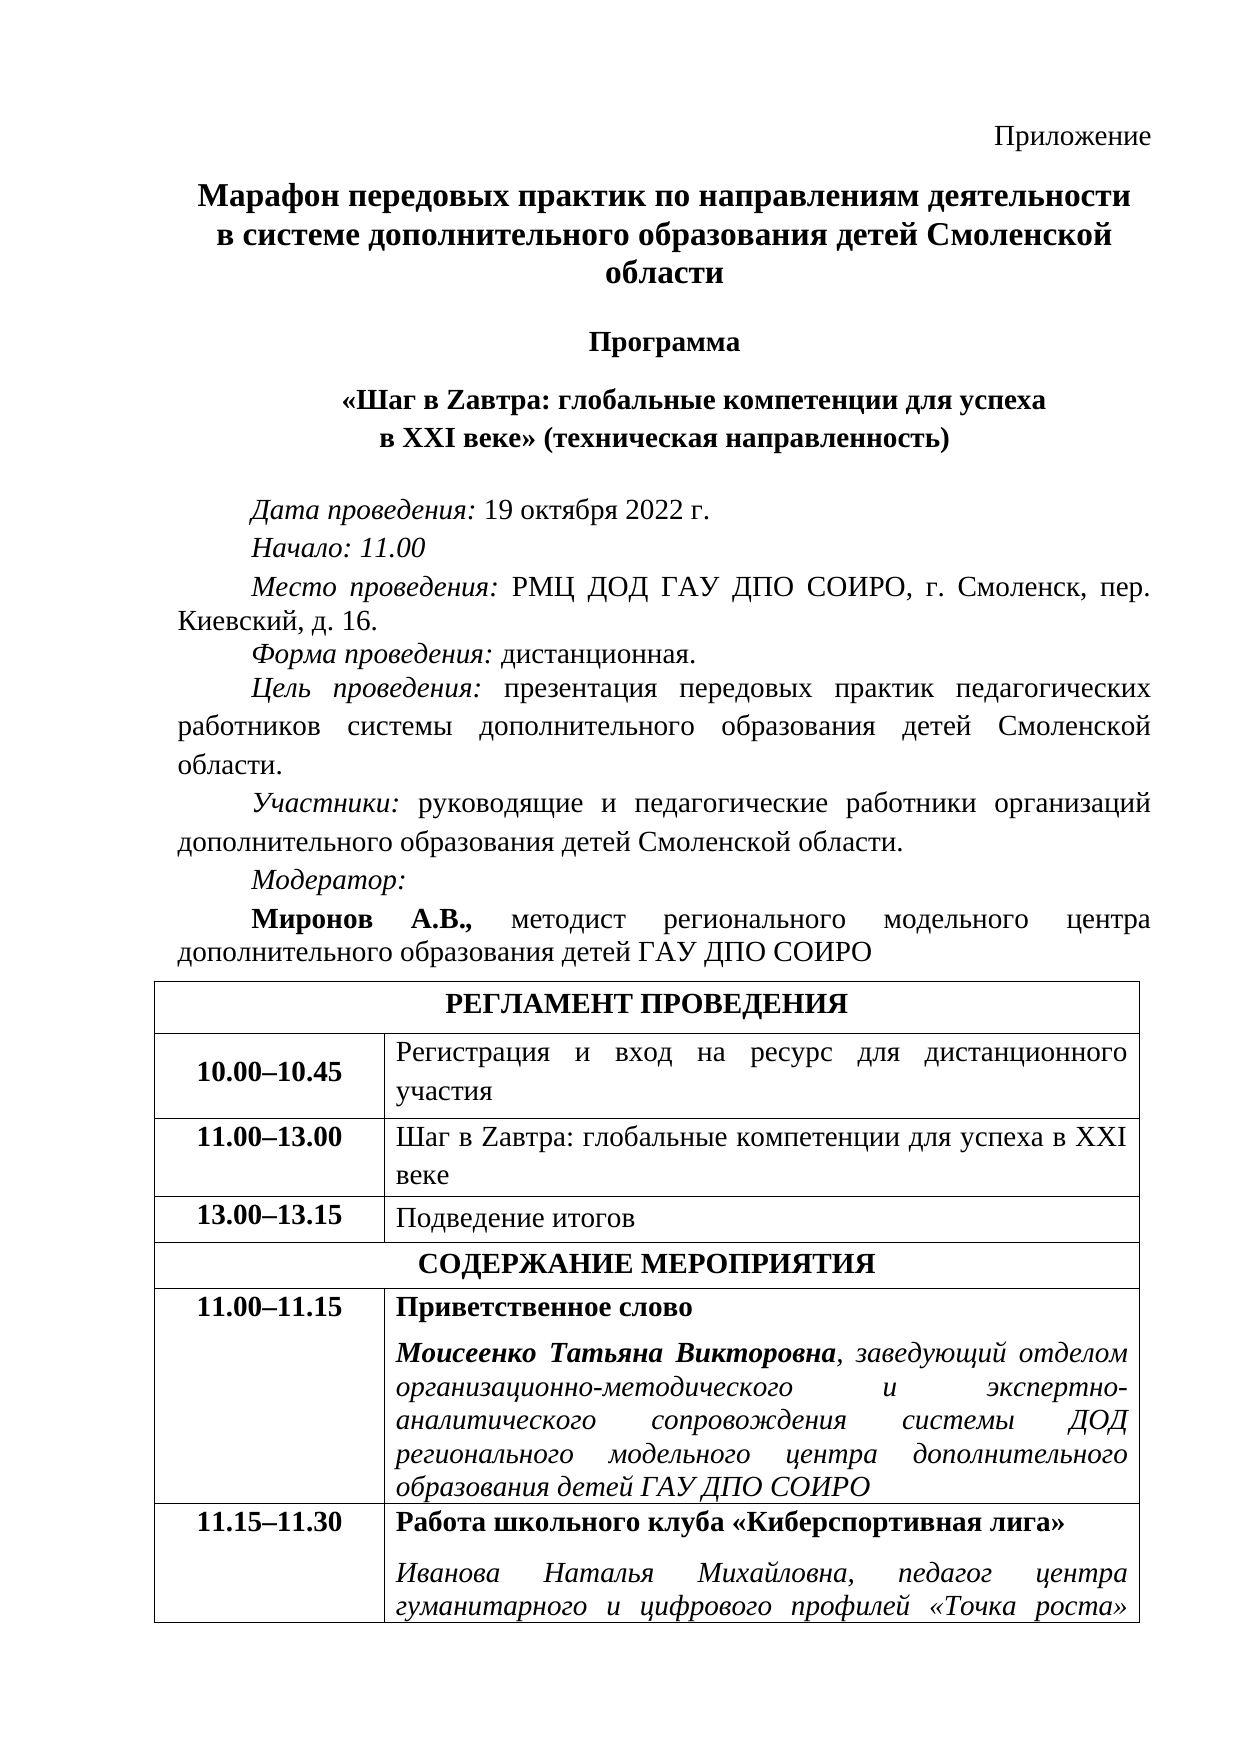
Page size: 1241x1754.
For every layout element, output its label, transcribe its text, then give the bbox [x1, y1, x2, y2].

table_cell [385, 1504, 1139, 1622]
text Начало: 11.00 [177, 531, 1152, 564]
text Дата проведения: 19 октября 2022 г. [177, 492, 1152, 526]
text Программа [177, 324, 1152, 358]
text Участники: руководящие и педагогические работники организаций дополнительного образования детей Смоленской области. [177, 785, 1152, 857]
table_cell 11.00–13.00 [155, 1119, 384, 1196]
table_header РЕГЛАМЕНТ ПРОВЕДЕНИЯ [155, 982, 1139, 1033]
text Модератор: [177, 862, 1152, 896]
table_cell СОДЕРЖАНИЕ МЕРОПРИЯТИЯ [155, 1243, 1139, 1288]
table_cell Регистрация и вход на ресурс для дистанционного участия [385, 1034, 1139, 1118]
text «Шаг в Zавтра: глобальные компетенции для успеха в XXI веке» (техническая направленность) [177, 382, 1152, 454]
text Миронов А.В., методист регионального модельного центра дополнительного образования детей ГАУ ДПО СОИРО [177, 901, 1152, 968]
text Марафон передовых практик по направлениям деятельности [177, 176, 1152, 214]
table_cell Шаг в Zавтра: глобальные компетенции для успеха в XXI веке [385, 1119, 1139, 1196]
text в системе дополнительного образования детей Смоленской области [177, 214, 1152, 291]
text Цель проведения: презентация передовых практик педагогических работников системы дополнительного образования детей Смоленской области. [177, 670, 1152, 780]
table_cell Подведение итогов [385, 1197, 1139, 1242]
table_cell 11.15–11.30 [155, 1504, 384, 1622]
table_cell 10.00–10.45 [155, 1034, 384, 1118]
text Приложение [177, 118, 1181, 152]
text Форма проведения: дистанционная. [177, 636, 1152, 670]
table_cell 11.00–11.15 [155, 1289, 384, 1503]
text Место проведения: РМЦ ДОД ГАУ ДПО СОИРО, г. Смоленск, пер. Киевский, д. 16. [177, 569, 1152, 636]
table_cell 13.00–13.15 [155, 1197, 384, 1242]
table_cell Приветственное слово Моисеенко Татьяна Викторовна, заведующий отделом организационно-методического и экспертно-аналитического сопровождения системы ДОД регионального модельного центра дополнительного образования детей ГАУ ДПО СОИРО [385, 1289, 1139, 1503]
